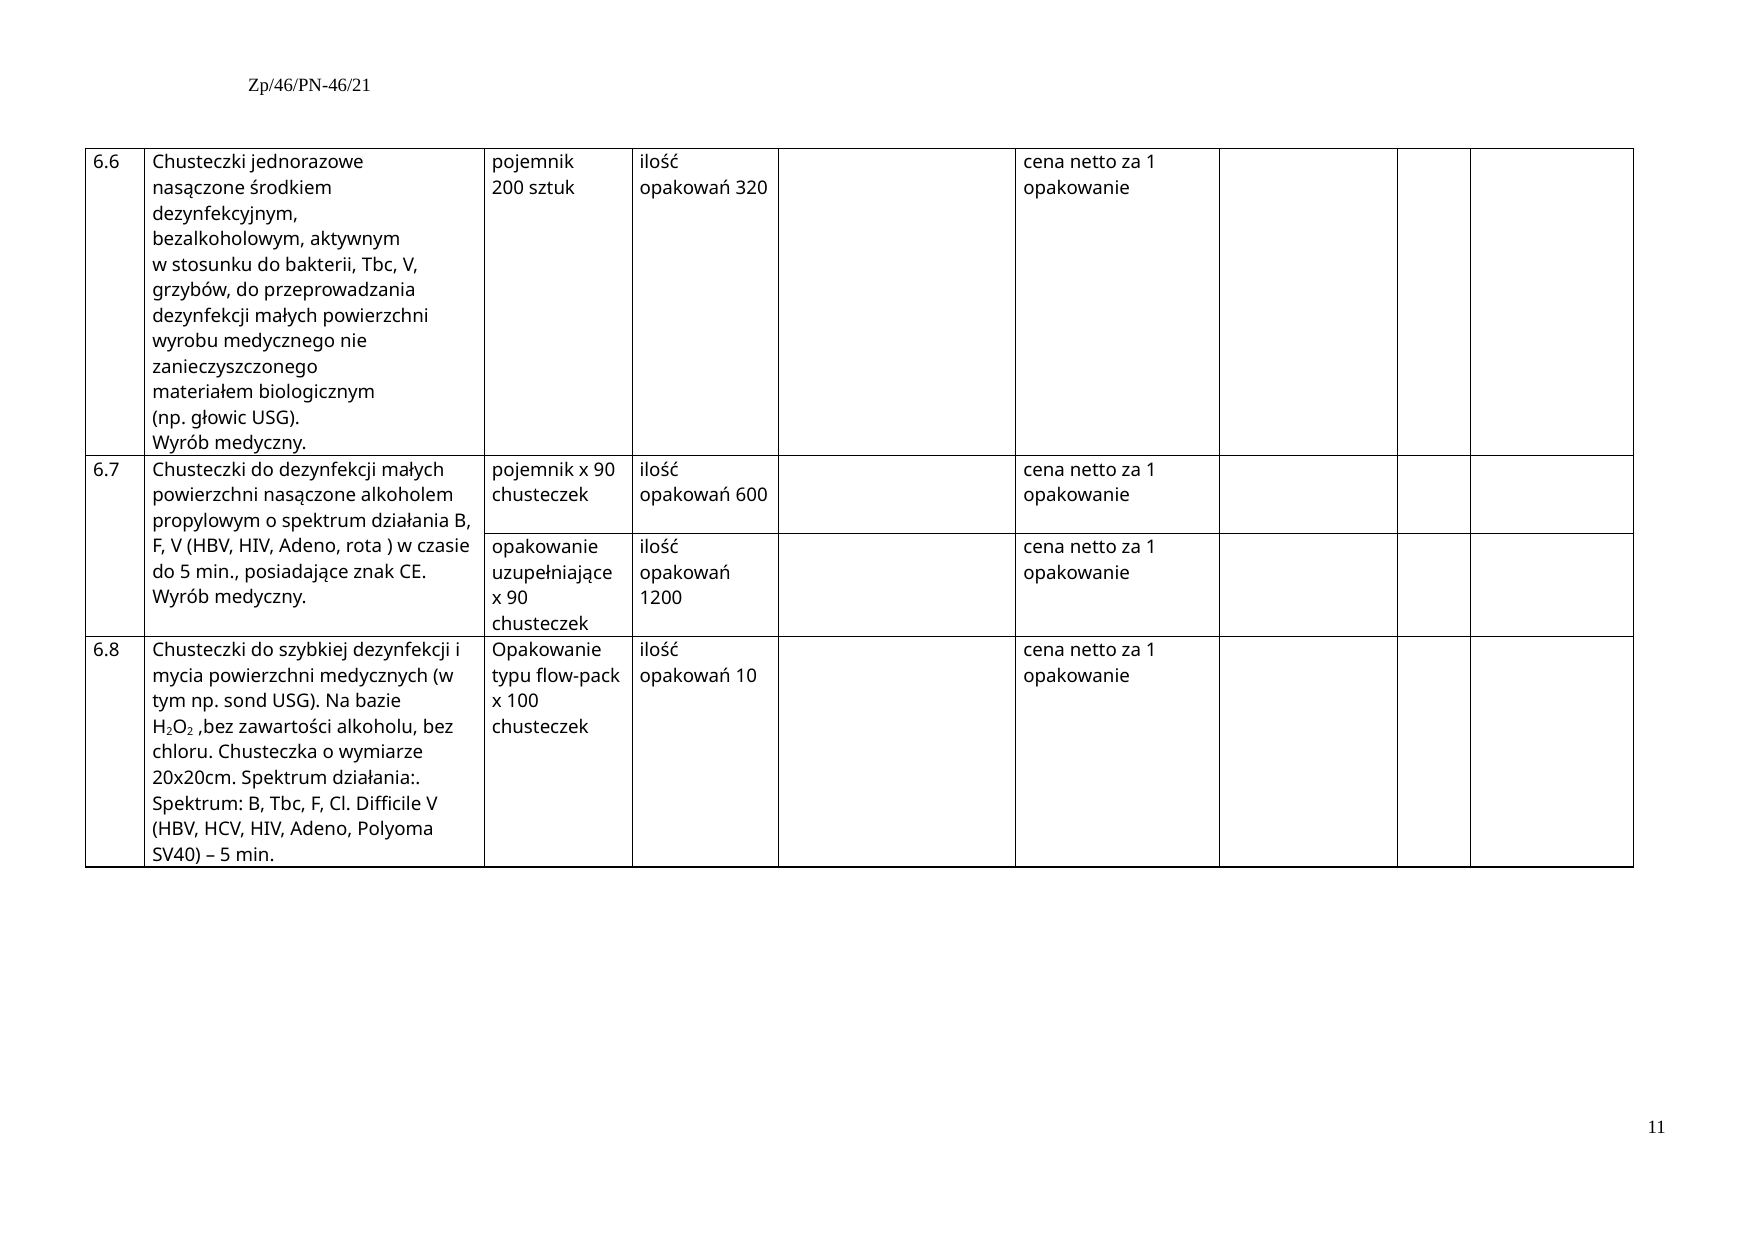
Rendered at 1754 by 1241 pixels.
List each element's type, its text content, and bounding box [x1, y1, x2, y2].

table_cell ilość opakowań 320 [633, 149, 778, 455]
table_cell ilość opakowań 600 [633, 456, 778, 533]
table_cell Chusteczki do dezynfekcji małych powierzchni nasączone alkoholem propylowym o spektrum działania B, F, V (HBV, HIV, Adeno, rota ) w czasie do 5 min., posiadające znak CE. Wyrób medyczny. [145, 456, 484, 636]
table_cell pojemnik x 90 chusteczek [485, 456, 632, 533]
table_cell [779, 149, 1015, 455]
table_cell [1016, 149, 1219, 455]
table_cell cena netto za 1 opakowanie [1016, 534, 1219, 636]
table_cell 6.7 [86, 456, 144, 636]
table_cell [1398, 456, 1470, 533]
table_cell Chusteczki jednorazowe nasączone środkiem dezynfekcyjnym, bezalkoholowym, aktywnym w stosunku do bakterii, Tbc, V, grzybów, do przeprowadzania dezynfekcji małych powierzchni wyrobu medycznego nie zanieczyszczonego materiałem biologicznym (np. głowic USG). Wyrób medyczny. [145, 149, 484, 455]
table_cell [1220, 534, 1397, 636]
table_cell [779, 534, 1015, 636]
table_cell [1220, 149, 1397, 455]
table_cell [1220, 456, 1397, 533]
table_cell ilość opakowań 10 [633, 637, 778, 866]
table_cell Opakowanie typu flow-pack x 100 chusteczek [485, 637, 632, 866]
table_cell Chusteczki do szybkiej dezynfekcji i mycia powierzchni medycznych (w tym np. sond USG). Na bazie H2O2 ,bez zawartości alkoholu, bez chloru. Chusteczka o wymiarze 20x20cm. Spektrum działania:. Spektrum: B, Tbc, F, Cl. Difficile V (HBV, HCV, HIV, Adeno, Polyoma SV40) – 5 min. [145, 637, 484, 866]
table_cell opakowanie uzupełniające x 90 chusteczek [485, 534, 632, 636]
table_cell cena netto za 1 opakowanie [1016, 456, 1219, 533]
table_cell [779, 637, 1015, 866]
table_cell pojemnik 200 sztuk [485, 149, 632, 455]
table_cell [1471, 456, 1633, 533]
table_cell [1220, 637, 1397, 866]
table_cell 6.8 [86, 637, 144, 866]
table_cell [1471, 637, 1633, 866]
table_cell 6.6 [86, 149, 144, 455]
table_cell [779, 456, 1015, 533]
table_cell [1398, 637, 1470, 866]
table_cell [1398, 149, 1470, 455]
table_cell [1471, 149, 1633, 455]
table_cell [1398, 534, 1470, 636]
table_cell cena netto za 1 opakowanie [1016, 637, 1219, 866]
table_cell [1471, 534, 1633, 636]
table_cell ilość opakowań 1200 [633, 534, 778, 636]
